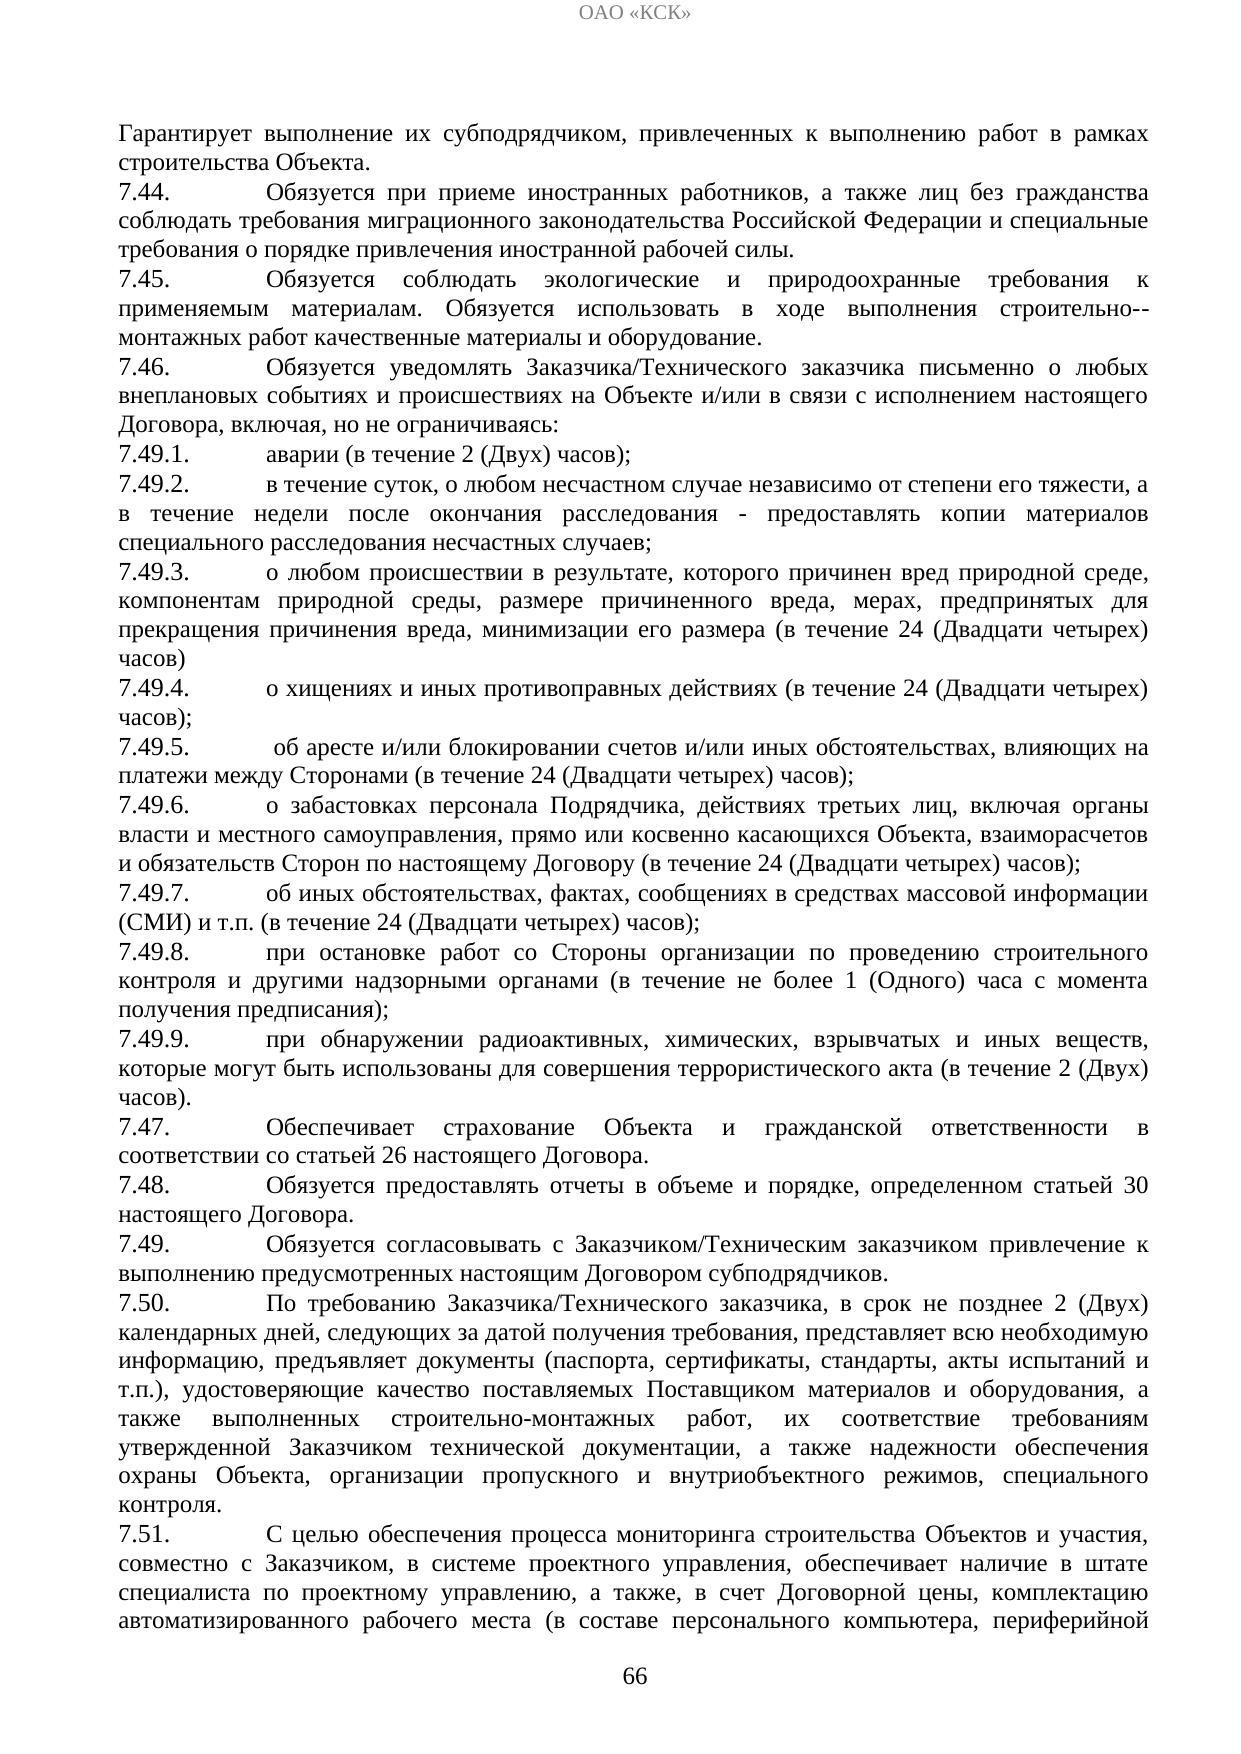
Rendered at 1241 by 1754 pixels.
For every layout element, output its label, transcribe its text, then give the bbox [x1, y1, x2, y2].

list Обязуется согласовывать с Заказчиком/Техническим заказчиком привлечение к выполнению предусмотренных настоящим Договором субподрядчиков. [118, 1228, 1149, 1287]
list при обнаружении радиоактивных, химических, взрывчатых и иных веществ, которые могут быть использованы для совершения террористического акта (в течение 2 (Двух) часов). [118, 1023, 1149, 1111]
list о забастовках персонала Подрядчика, действиях третьих лиц, включая органы власти и местного самоуправления, прямо или косвенно касающихся Объекта, взаиморасчетов и обязательств Сторон по настоящему Договору (в течение 24 (Двадцати четырех) часов); [118, 789, 1149, 877]
list о хищениях и иных противоправных действиях (в течение 24 (Двадцати четырех) часов); [118, 672, 1149, 731]
list Обязуется при приеме иностранных работников, а также лиц без гражданства соблюдать требования миграционного законодательства Российской Федерации и специальные требования о порядке привлечения иностранной рабочей силы. [118, 176, 1149, 263]
list Обязуется предоставлять отчеты в объеме и порядке, определенном статьей 30 настоящего Договора. [118, 1169, 1149, 1228]
list Обязуется соблюдать экологические и природоохранные требования к применяемым материалам. Обязуется использовать в ходе выполнения строительно-монтажных работ качественные материалы и оборудование. [118, 263, 1149, 351]
list о любом происшествии в результате, которого причинен вред природной среде, компонентам природной среды, размере причиненного вреда, мерах, предпринятых для прекращения причинения вреда, минимизации его размера (в течение 24 (Двадцати четырех) часов) [118, 556, 1149, 672]
list По требованию Заказчика/Технического заказчика, в срок не позднее 2 (Двух) календарных дней, следующих за датой получения требования, представляет всю необходимую информацию, предъявляет документы (паспорта, сертификаты, стандарты, акты испытаний и т.п.), удостоверяющие качество поставляемых Поставщиком материалов и оборудования, а также выполненных строительно-монтажных работ, их соответствие требованиям утвержденной Заказчиком технической документации, а также надежности обеспечения охраны Объекта, организации пропускного и внутриобъектного режимов, специального контроля. [118, 1287, 1149, 1518]
list в течение суток, о любом несчастном случае независимо от степени его тяжести, а в течение недели после окончания расследования - предоставлять копии материалов специального расследования несчастных случаев; [118, 468, 1149, 556]
list аварии (в течение 2 (Двух) часов); [118, 438, 1152, 468]
list при остановке работ со Стороны организации по проведению строительного контроля и другими надзорными органами (в течение не более 1 (Одного) часа с момента получения предписания); [118, 936, 1149, 1023]
list об аресте и/или блокировании счетов и/или иных обстоятельствах, влияющих на платежи между Сторонами (в течение 24 (Двадцати четырех) часов); [118, 731, 1149, 789]
list Обязуется уведомлять Заказчика/Технического заказчика письменно о любых внеплановых событиях и происшествиях на Объекте и/или в связи с исполнением настоящего Договора, включая, но не ограничиваясь: [118, 351, 1149, 438]
list Обеспечивает страхование Объекта и гражданской ответственности в соответствии со статьей 26 настоящего Договора. [118, 1111, 1149, 1169]
text Гарантирует выполнение их субподрядчиком, привлеченных к выполнению работ в рамках строительства Объекта. [118, 118, 1149, 176]
list об иных обстоятельствах, фактах, сообщениях в средствах массовой информации (СМИ) и т.п. (в течение 24 (Двадцати четырех) часов); [118, 877, 1149, 936]
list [118, 1518, 1149, 1634]
